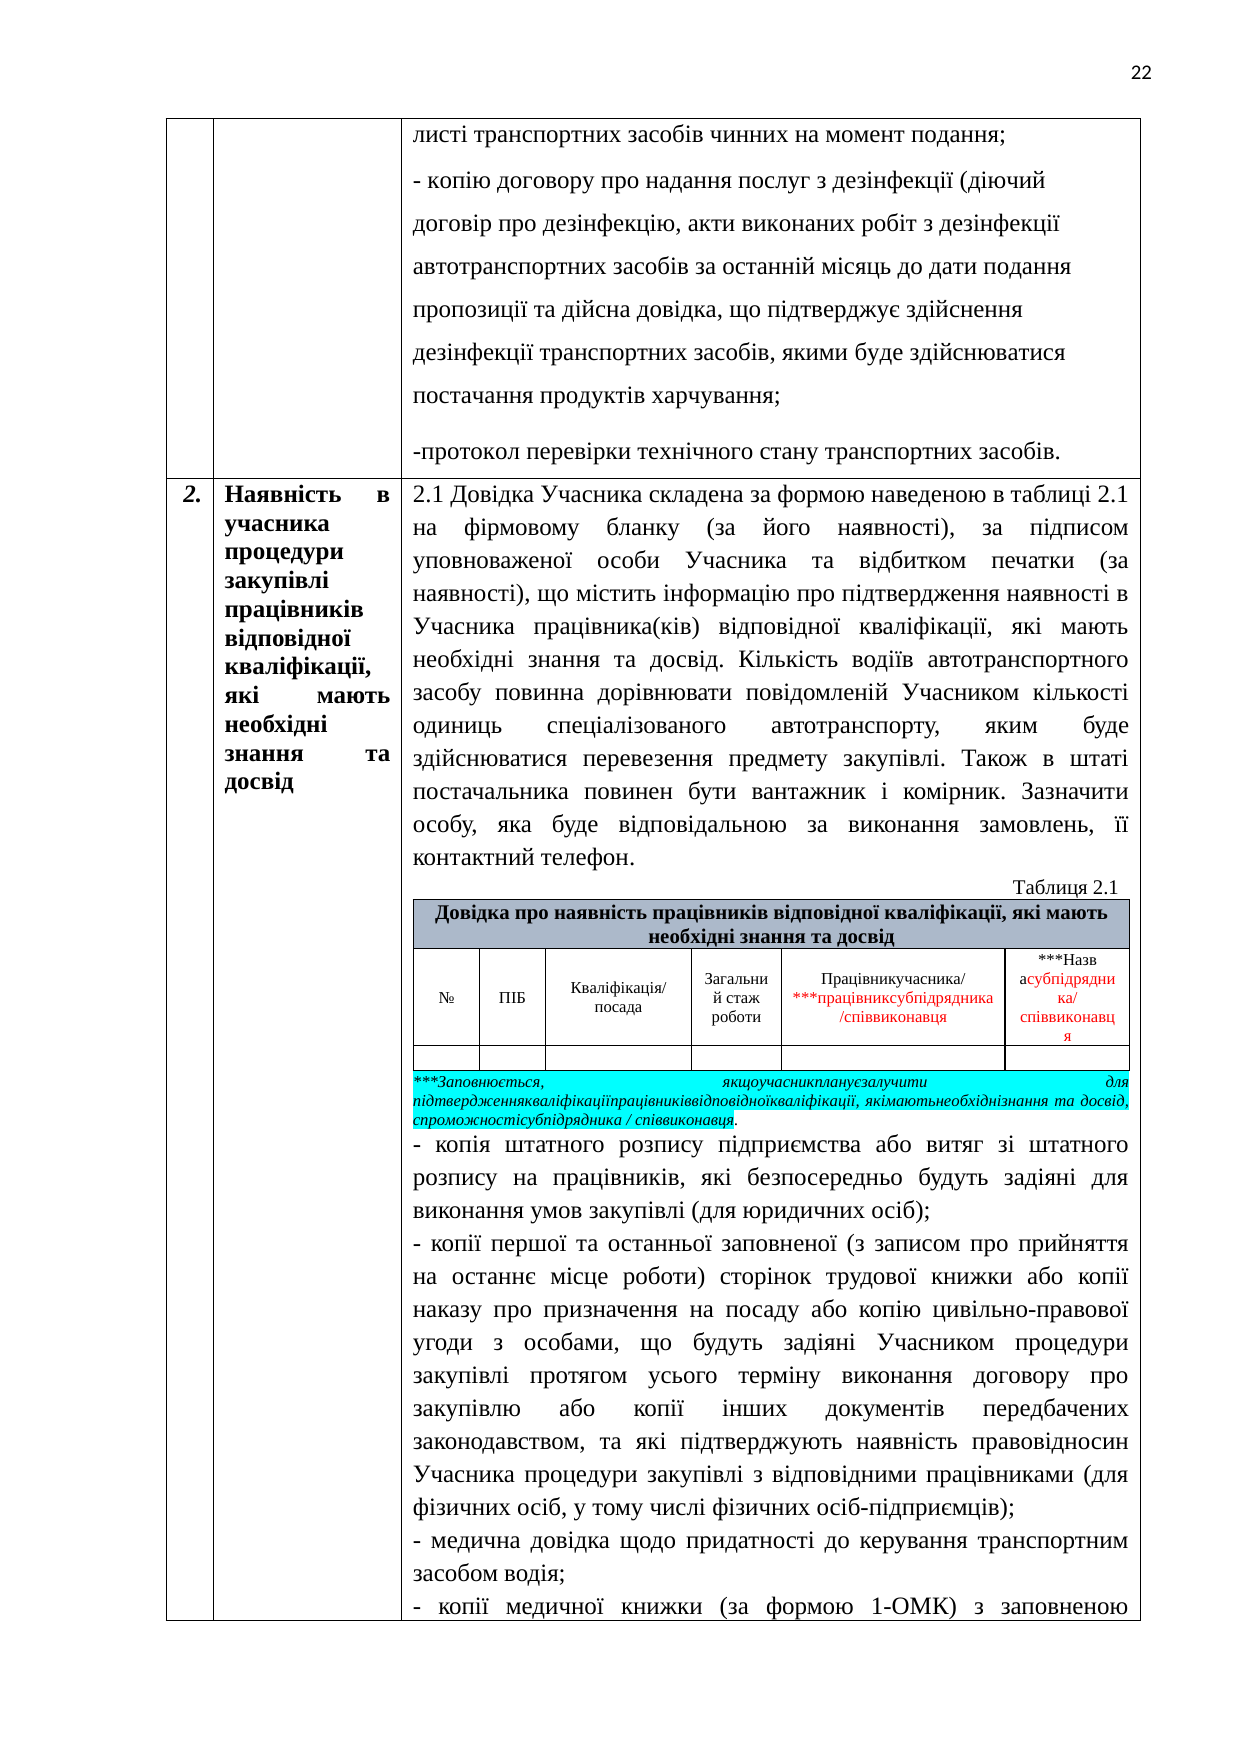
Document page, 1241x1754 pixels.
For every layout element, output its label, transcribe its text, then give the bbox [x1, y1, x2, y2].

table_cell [214, 119, 401, 478]
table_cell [402, 479, 1140, 1620]
table_cell 2. [167, 479, 213, 1620]
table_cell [402, 119, 1140, 478]
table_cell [214, 479, 401, 1620]
table_cell 1. [167, 119, 213, 478]
